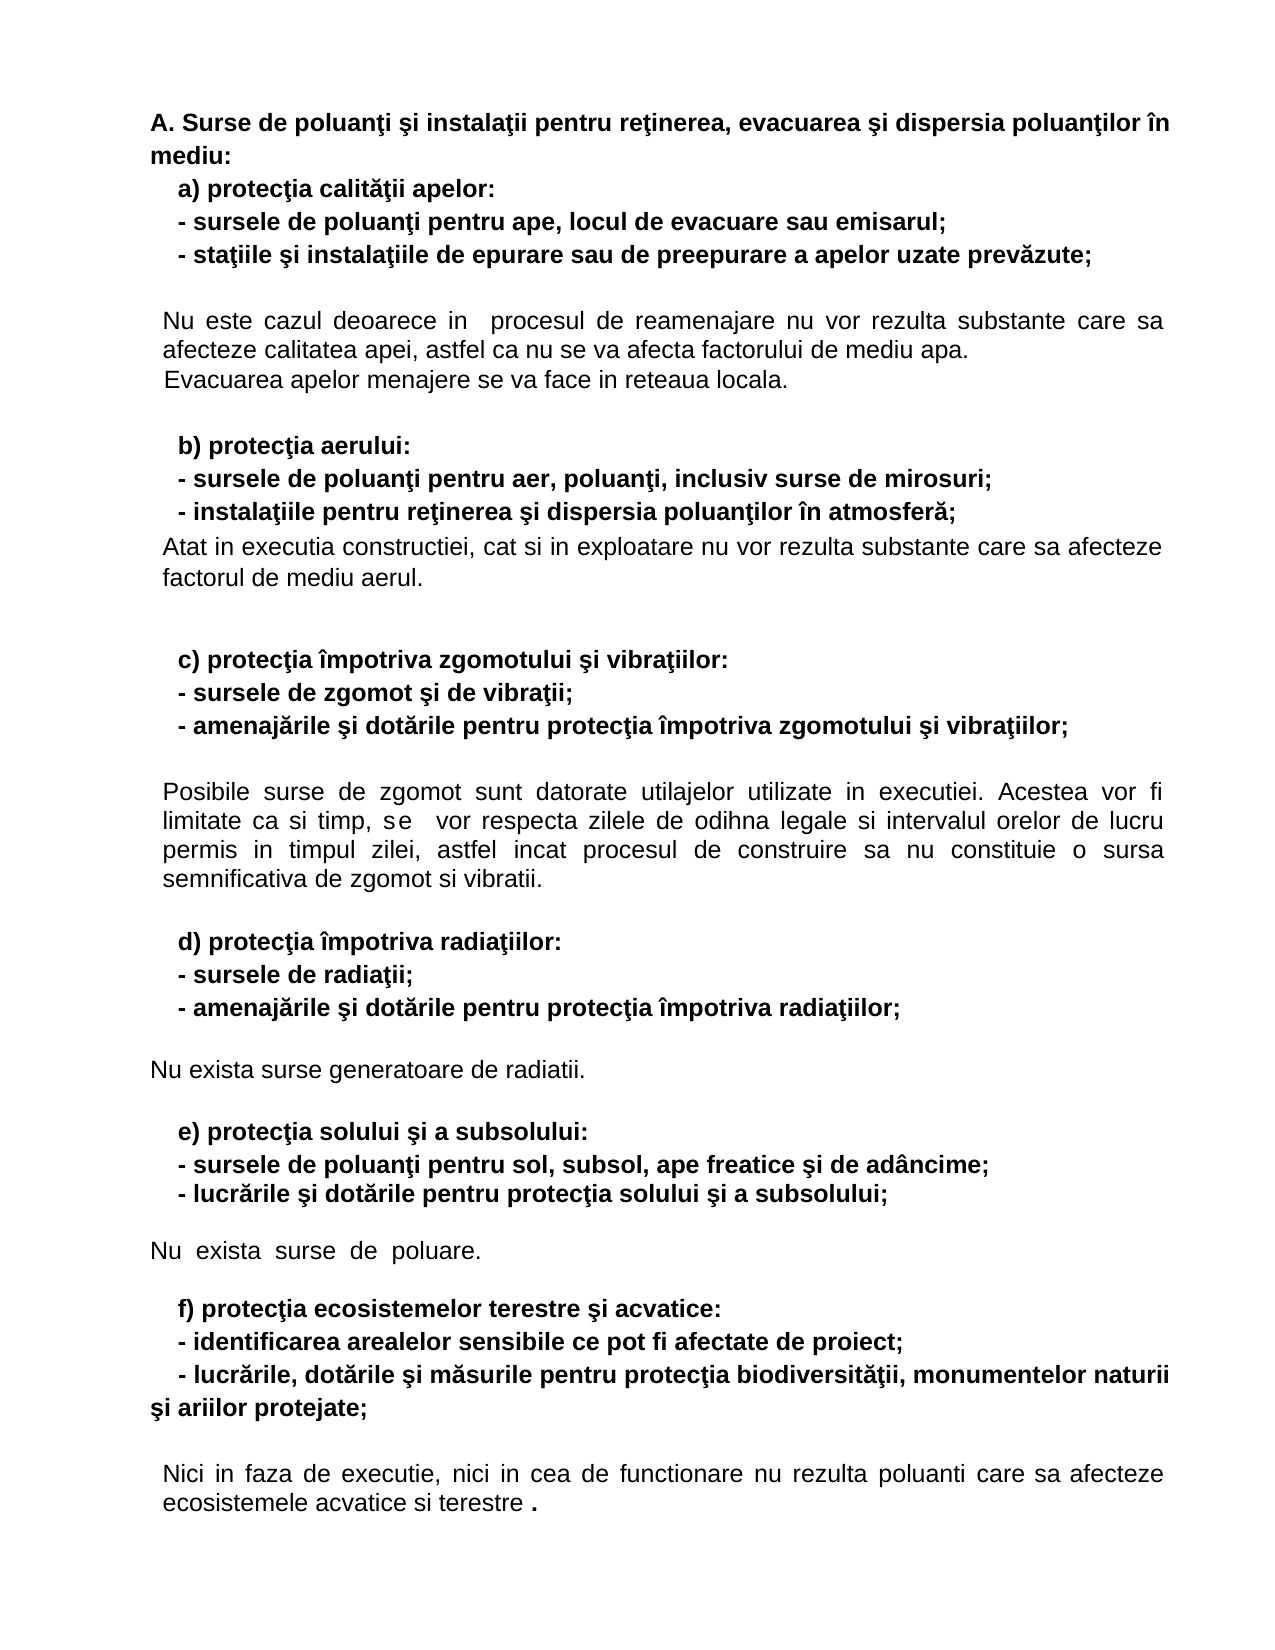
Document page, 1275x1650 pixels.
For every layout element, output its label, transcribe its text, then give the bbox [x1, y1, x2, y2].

text Nici in faza de executie, nici in cea de functionare nu rezulta poluanti care sa afecteze ecosistemele acvatice si terestre . [162, 1459, 1164, 1517]
text - sursele de poluanţi pentru aer, poluanţi, inclusiv surse de mirosuri; [150, 464, 1172, 492]
text Nu exista surse generatoare de radiatii. [150, 1055, 1172, 1084]
text Atat in executia constructiei, cat si in exploatare nu vor rezulta substante care sa afecteze factorul de mediu aerul. [162, 530, 1164, 592]
text - instalaţiile pentru reţinerea şi dispersia poluanţilor în atmosferă; [150, 497, 1172, 526]
text d) protecţia împotriva radiaţiilor: [150, 927, 1172, 955]
text - identificarea arealelor sensibile ce pot fi afectate de proiect; [150, 1327, 1172, 1356]
text - lucrările, dotările şi măsurile pentru protecţia biodiversităţii, monumentelor naturii şi ariilor protejate; [150, 1360, 1172, 1422]
text - amenajările şi dotările pentru protecţia împotriva radiaţiilor; [150, 993, 1172, 1021]
text Nu este cazul deoarece in procesul de reamenajare nu vor rezulta substante care sa afecteze calitatea apei, astfel ca nu se va afecta factorului de mediu apa. [162, 306, 1164, 365]
text f) protecţia ecosistemelor terestre şi acvatice: [150, 1294, 1172, 1322]
text a) protecţia calităţii apelor: [150, 174, 1172, 203]
text Nu exista surse de poluare. [150, 1236, 1172, 1265]
text c) protecţia împotriva zgomotului şi vibraţiilor: [150, 645, 1172, 673]
text Posibile surse de zgomot sunt datorate utilajelor utilizate in executiei. Acestea vor fi limitate ca si timp, se vor respecta zilele de odihna legale si intervalul orelor de lucru permis in timpul zilei, astfel incat procesul de construire sa nu constituie o sursa semnificativa de zgomot si vibratii. [162, 777, 1164, 893]
text - sursele de poluanţi pentru sol, subsol, ape freatice şi de adâncime; [150, 1150, 1172, 1179]
text - staţiile şi instalaţiile de epurare sau de preepurare a apelor uzate prevăzute; [150, 240, 1172, 269]
text Evacuarea apelor menajere se va face in reteaua locala. [150, 365, 1172, 393]
text b) protecţia aerului: [150, 431, 1172, 459]
text - sursele de poluanţi pentru ape, locul de evacuare sau emisarul; [150, 207, 1172, 236]
text - lucrările şi dotările pentru protecţia solului şi a subsolului; [150, 1179, 1172, 1207]
text A. Surse de poluanţi şi instalaţii pentru reţinerea, evacuarea şi dispersia poluanţilor în mediu: [150, 108, 1172, 170]
text - sursele de zgomot şi de vibraţii; [150, 678, 1172, 707]
text - sursele de radiaţii; [150, 959, 1172, 988]
text e) protecţia solului şi a subsolului: [150, 1117, 1172, 1146]
text - amenajările şi dotările pentru protecţia împotriva zgomotului şi vibraţiilor; [150, 711, 1172, 739]
